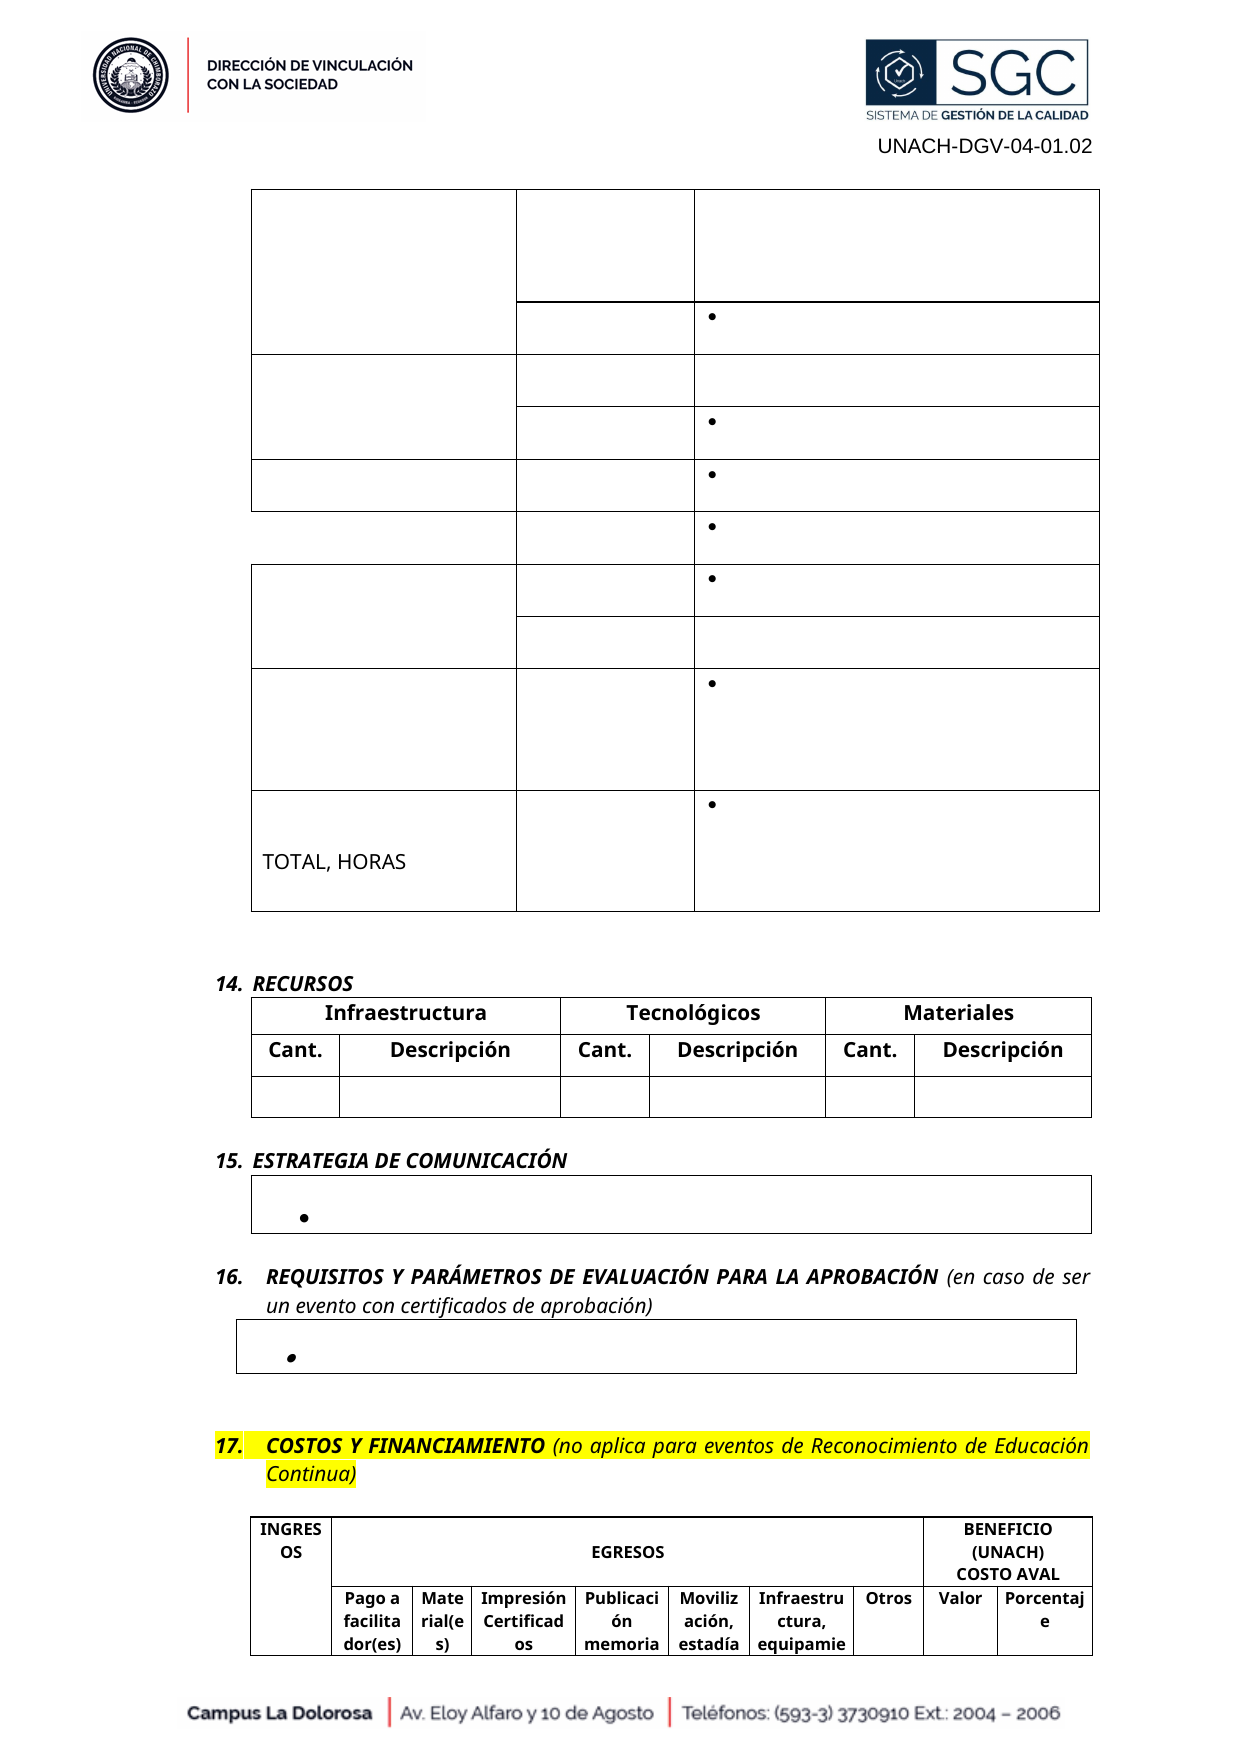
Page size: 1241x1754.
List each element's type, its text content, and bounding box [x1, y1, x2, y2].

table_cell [472, 1587, 575, 1655]
table_header EGRESOS [332, 1518, 923, 1586]
table_header Tecnológicos [561, 998, 825, 1034]
table_cell [252, 669, 516, 789]
table_cell [340, 1077, 560, 1117]
table_header Materiales [826, 998, 1091, 1034]
table_cell [695, 460, 1099, 511]
list REQUISITOS Y PARÁMETROS DE EVALUACIÓN PARA LA APROBACIÓN (en caso de ser un evento con certificados de aprobación) [215, 1262, 1092, 1319]
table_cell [669, 1587, 749, 1655]
table_cell Descripción [650, 1035, 825, 1076]
table_cell Cant. [826, 1035, 914, 1076]
table_cell [826, 1077, 914, 1117]
table_cell [517, 669, 694, 789]
table_cell Cant. [561, 1035, 649, 1076]
table_cell [517, 355, 694, 406]
table_cell Valor [924, 1587, 997, 1655]
table_cell Porcentaje [998, 1587, 1092, 1655]
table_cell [576, 1587, 668, 1655]
table_cell [695, 565, 1099, 616]
table_cell [695, 669, 1099, 789]
table_cell Descripción [340, 1035, 560, 1076]
table_cell [517, 303, 694, 354]
table_cell [695, 355, 1099, 406]
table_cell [332, 1587, 412, 1655]
table_cell Cant. [252, 1035, 339, 1076]
table_cell [561, 1077, 649, 1117]
table_cell [517, 565, 694, 616]
table_cell [695, 791, 1099, 911]
list ESTRATEGIA DE COMUNICACIÓN [215, 1146, 1092, 1175]
picture [81, 31, 427, 122]
table_cell [517, 460, 694, 511]
table_header [252, 1176, 1091, 1233]
table_cell [695, 190, 1099, 301]
table_cell [517, 407, 694, 459]
list COSTOS Y FINANCIAMIENTO (no aplica para eventos de Reconocimiento de Educación Continua) [215, 1431, 1092, 1488]
picture [864, 37, 1091, 122]
table_cell Descripción [915, 1035, 1091, 1076]
table_cell [252, 190, 516, 354]
table_cell [517, 617, 694, 668]
table_cell [695, 407, 1099, 459]
table_cell TOTAL, HORAS [252, 791, 516, 911]
table_header INGRESOS [251, 1518, 331, 1655]
table_cell Otros [854, 1587, 923, 1655]
table_cell [252, 460, 516, 511]
table_cell [650, 1077, 825, 1117]
table_cell [252, 1077, 339, 1117]
table_cell [915, 1077, 1091, 1117]
table_cell Material(es) [413, 1587, 471, 1655]
list RECURSOS [215, 969, 1092, 997]
table_cell [252, 355, 516, 459]
table_cell [695, 303, 1099, 354]
table_cell [695, 512, 1099, 563]
table_cell [517, 791, 694, 911]
table_cell [517, 512, 694, 563]
table_header Infraestructura [252, 998, 560, 1034]
table_cell [252, 565, 516, 668]
table_header BENEFICIO (UNACH) COSTO AVAL [924, 1518, 1092, 1586]
table_cell [517, 190, 694, 301]
picture [177, 1697, 1065, 1729]
table_header [237, 1320, 1076, 1373]
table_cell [750, 1587, 853, 1655]
table_cell [695, 617, 1099, 668]
